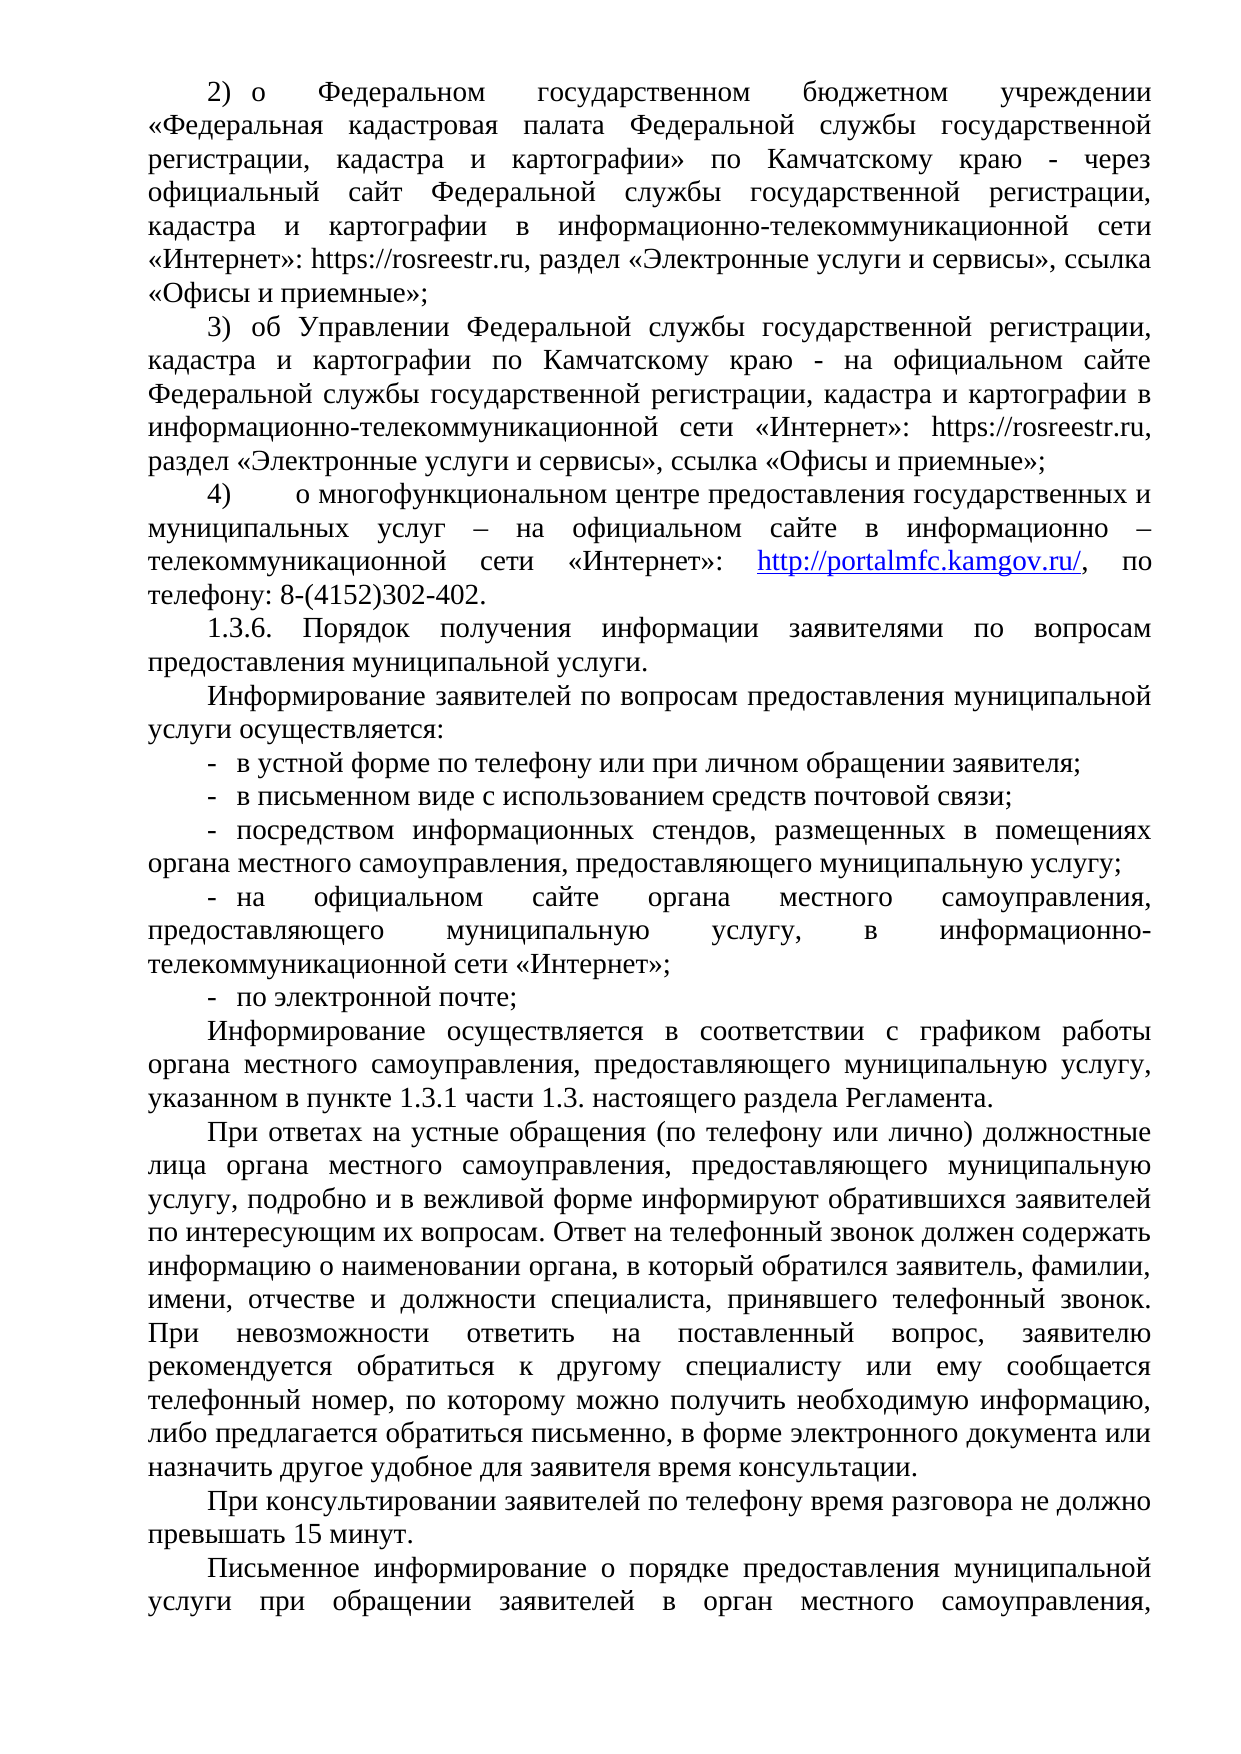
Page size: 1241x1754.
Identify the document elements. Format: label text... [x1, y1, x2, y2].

list о Федеральном государственном бюджетном учреждении «Федеральная кадастровая палата Федеральной службы государственной регистрации, кадастра и картографии» по Камчатскому краю - через официальный сайт Федеральной службы государственной регистрации, кадастра и картографии в информационно-телекоммуникационной сети «Интернет»: https://rosreestr.ru, раздел «Электронные услуги и сервисы», ссылка «Офисы и приемные»; [148, 74, 1152, 309]
text Информирование заявителей по вопросам предоставления муниципальной услуги осуществляется: [148, 678, 1152, 745]
list 1.3.6. Порядок получения информации заявителями по вопросам предоставления муниципальной услуги. [148, 611, 1152, 678]
list об Управлении Федеральной службы государственной регистрации, кадастра и картографии по Камчатскому краю - на официальном сайте Федеральной службы государственной регистрации, кадастра и картографии в информационно-телекоммуникационной сети «Интернет»: https://rosreestr.ru, раздел «Электронные услуги и сервисы», ссылка «Офисы и приемные»; [148, 309, 1152, 476]
text - в устной форме по телефону или при личном обращении заявителя; [148, 745, 1152, 778]
text - по электронной почте; [148, 979, 1152, 1013]
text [148, 1550, 1152, 1617]
text При консультировании заявителей по телефону время разговора не должно превышать 15 минут. [148, 1483, 1152, 1550]
text Информирование осуществляется в соответствии с графиком работы органа местного самоуправления, предоставляющего муниципальную услугу, указанном в пункте 1.3.1 части 1.3. настоящего раздела Регламента. [148, 1013, 1152, 1114]
text - посредством информационных стендов, размещенных в помещениях органа местного самоуправления, предоставляющего муниципальную услугу; [148, 812, 1152, 879]
list о многофункциональном центре предоставления государственных и муниципальных услуг – на официальном сайте в информационно –телекоммуникационной сети «Интернет»: http://portalmfc.kamgov.ru/, по телефону: 8-(4152)302-402. [148, 476, 1152, 611]
text При ответах на устные обращения (по телефону или лично) должностные лица органа местного самоуправления, предоставляющего муниципальную услугу, подробно и в вежливой форме информируют обратившихся заявителей по интересующим их вопросам. Ответ на телефонный звонок должен содержать информацию о наименовании органа, в который обратился заявитель, фамилии, имени, отчестве и должности специалиста, принявшего телефонный звонок. При невозможности ответить на поставленный вопрос, заявителю рекомендуется обратиться к другому специалисту или ему сообщается телефонный номер, по которому можно получить необходимую информацию, либо предлагается обратиться письменно, в форме электронного документа или назначить другое удобное для заявителя время консультации. [148, 1114, 1152, 1483]
text - на официальном сайте органа местного самоуправления, предоставляющего муниципальную услугу, в информационно- телекоммуникационной сети «Интернет»; [148, 879, 1152, 979]
text - в письменном виде с использованием средств почтовой связи; [148, 778, 1152, 812]
